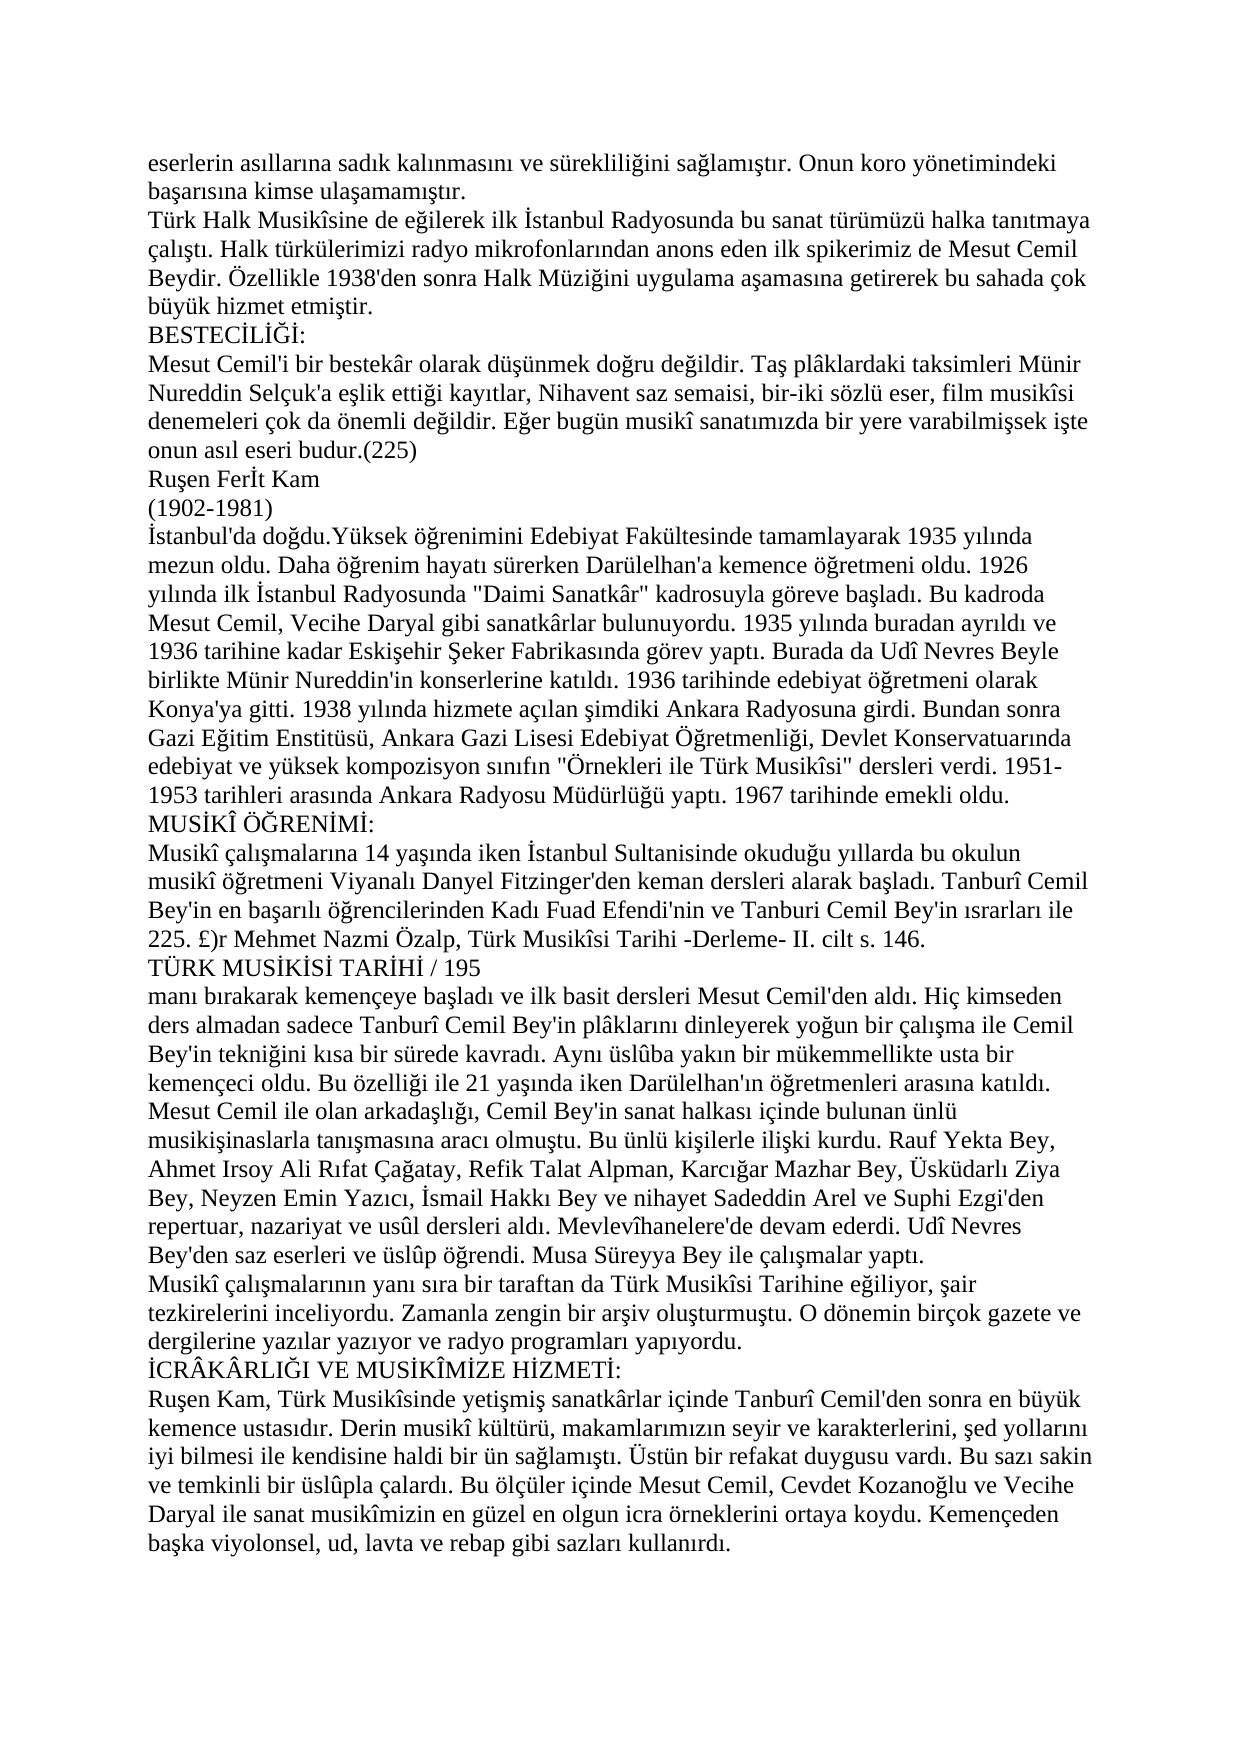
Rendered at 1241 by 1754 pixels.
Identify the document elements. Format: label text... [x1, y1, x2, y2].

text (1902-1981) [148, 493, 1093, 521]
text İCRÂKÂRLIĞI VE MUSİKÎMİZE HİZMETİ: [148, 1355, 1093, 1384]
text 225. £)r Mehmet Nazmi Özalp, Türk Musikîsi Tarihi -Derleme- II. cilt s. 146. [148, 924, 1093, 953]
text Musikî çalışmalarına 14 yaşında iken İstanbul Sultanisinde okuduğu yıllarda bu okulun musikî öğretmeni Viyanalı Danyel Fitzinger'den keman dersleri alarak başladı. Tanburî Cemil Bey'in en başarılı öğrencilerinden Kadı Fuad Efendi'nin ve Tanburi Cemil Bey'in ısrarları ile [148, 838, 1093, 924]
text manı bırakarak kemençeye başladı ve ilk basit dersleri Mesut Cemil'den aldı. Hiç kimseden ders almadan sadece Tanburî Cemil Bey'in plâklarını dinleyerek yoğun bir çalışma ile Cemil Bey'in tekniğini kısa bir sürede kavradı. Aynı üslûba yakın bir mükemmellikte usta bir kemençeci oldu. Bu özelliği ile 21 yaşında iken Darülelhan'ın öğretmenleri arasına katıldı. [148, 981, 1093, 1096]
text Mesut Cemil ile olan arkadaşlığı, Cemil Bey'in sanat halkası içinde bulunan ünlü musikişinaslarla tanışmasına aracı olmuştu. Bu ünlü kişilerle ilişki kurdu. Rauf Yekta Bey, Ahmet Irsoy Ali Rıfat Çağatay, Refik Talat Alpman, Karcığar Mazhar Bey, Üsküdarlı Ziya Bey, Neyzen Emin Yazıcı, İsmail Hakkı Bey ve nihayet Sadeddin Arel ve Suphi Ezgi'den repertuar, nazariyat ve usûl dersleri aldı. Mevlevîhanelere'de devam ederdi. Udî Nevres Bey'den saz eserleri ve üslûp öğrendi. Musa Süreyya Bey ile çalışmalar yaptı. [148, 1096, 1093, 1269]
text BESTECİLİĞİ: [148, 320, 1093, 349]
text Ruşen Ferİt Kam [148, 464, 1093, 493]
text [148, 148, 1093, 205]
text Musikî çalışmalarının yanı sıra bir taraftan da Türk Musikîsi Tarihine eğiliyor, şair tezkirelerini inceliyordu. Zamanla zengin bir arşiv oluşturmuştu. O dönemin birçok gazete ve dergilerine yazılar yazıyor ve radyo programları yapıyordu. [148, 1269, 1093, 1355]
text MUSİKÎ ÖĞRENİMİ: [148, 809, 1093, 838]
text TÜRK MUSİKİSİ TARİHİ / 195 [148, 953, 1093, 981]
text Mesut Cemil'i bir bestekâr olarak düşünmek doğru değildir. Taş plâklardaki taksimleri Münir Nureddin Selçuk'a eşlik ettiği kayıtlar, Nihavent saz semaisi, bir-iki sözlü eser, film musikîsi denemeleri çok da önemli değildir. Eğer bugün musikî sanatımızda bir yere varabilmişsek işte onun asıl eseri budur.(225) [148, 349, 1093, 464]
text İstanbul'da doğdu.Yüksek öğrenimini Edebiyat Fakültesinde tamamlayarak 1935 yılında mezun oldu. Daha öğrenim hayatı sürerken Darülelhan'a kemence öğretmeni oldu. 1926 yılında ilk İstanbul Radyosunda "Daimi Sanatkâr" kadrosuyla göreve başladı. Bu kadroda Mesut Cemil, Vecihe Daryal gibi sanatkârlar bulunuyordu. 1935 yılında buradan ayrıldı ve 1936 tarihine kadar Eskişehir Şeker Fabrikasında görev yaptı. Burada da Udî Nevres Beyle birlikte Münir Nureddin'in konserlerine katıldı. 1936 tarihinde edebiyat öğretmeni olarak Konya'ya gitti. 1938 yılında hizmete açılan şimdiki Ankara Radyosuna girdi. Bundan sonra Gazi Eğitim Enstitüsü, Ankara Gazi Lisesi Edebiyat Öğretmenliği, Devlet Konservatuarında edebiyat ve yüksek kompozisyon sınıfın "Örnekleri ile Türk Musikîsi" dersleri verdi. 1951-1953 tarihleri arasında Ankara Radyosu Müdürlüğü yaptı. 1967 tarihinde emekli oldu. [148, 521, 1093, 809]
text Türk Halk Musikîsine de eğilerek ilk İstanbul Radyosunda bu sanat türümüzü halka tanıtmaya çalıştı. Halk türkülerimizi radyo mikrofonlarından anons eden ilk spikerimiz de Mesut Cemil Beydir. Özellikle 1938'den sonra Halk Müziğini uygulama aşamasına getirerek bu sahada çok büyük hizmet etmiştir. [148, 205, 1093, 320]
text Ruşen Kam, Türk Musikîsinde yetişmiş sanatkârlar içinde Tanburî Cemil'den sonra en büyük kemence ustasıdır. Derin musikî kültürü, makamlarımızın seyir ve karakterlerini, şed yollarını iyi bilmesi ile kendisine haldi bir ün sağlamıştı. Üstün bir refakat duygusu vardı. Bu sazı sakin ve temkinli bir üslûpla çalardı. Bu ölçüler içinde Mesut Cemil, Cevdet Kozanoğlu ve Vecihe Daryal ile sanat musikîmizin en güzel en olgun icra örneklerini ortaya koydu. Kemençeden başka viyolonsel, ud, lavta ve rebap gibi sazları kullanırdı. [148, 1384, 1093, 1556]
